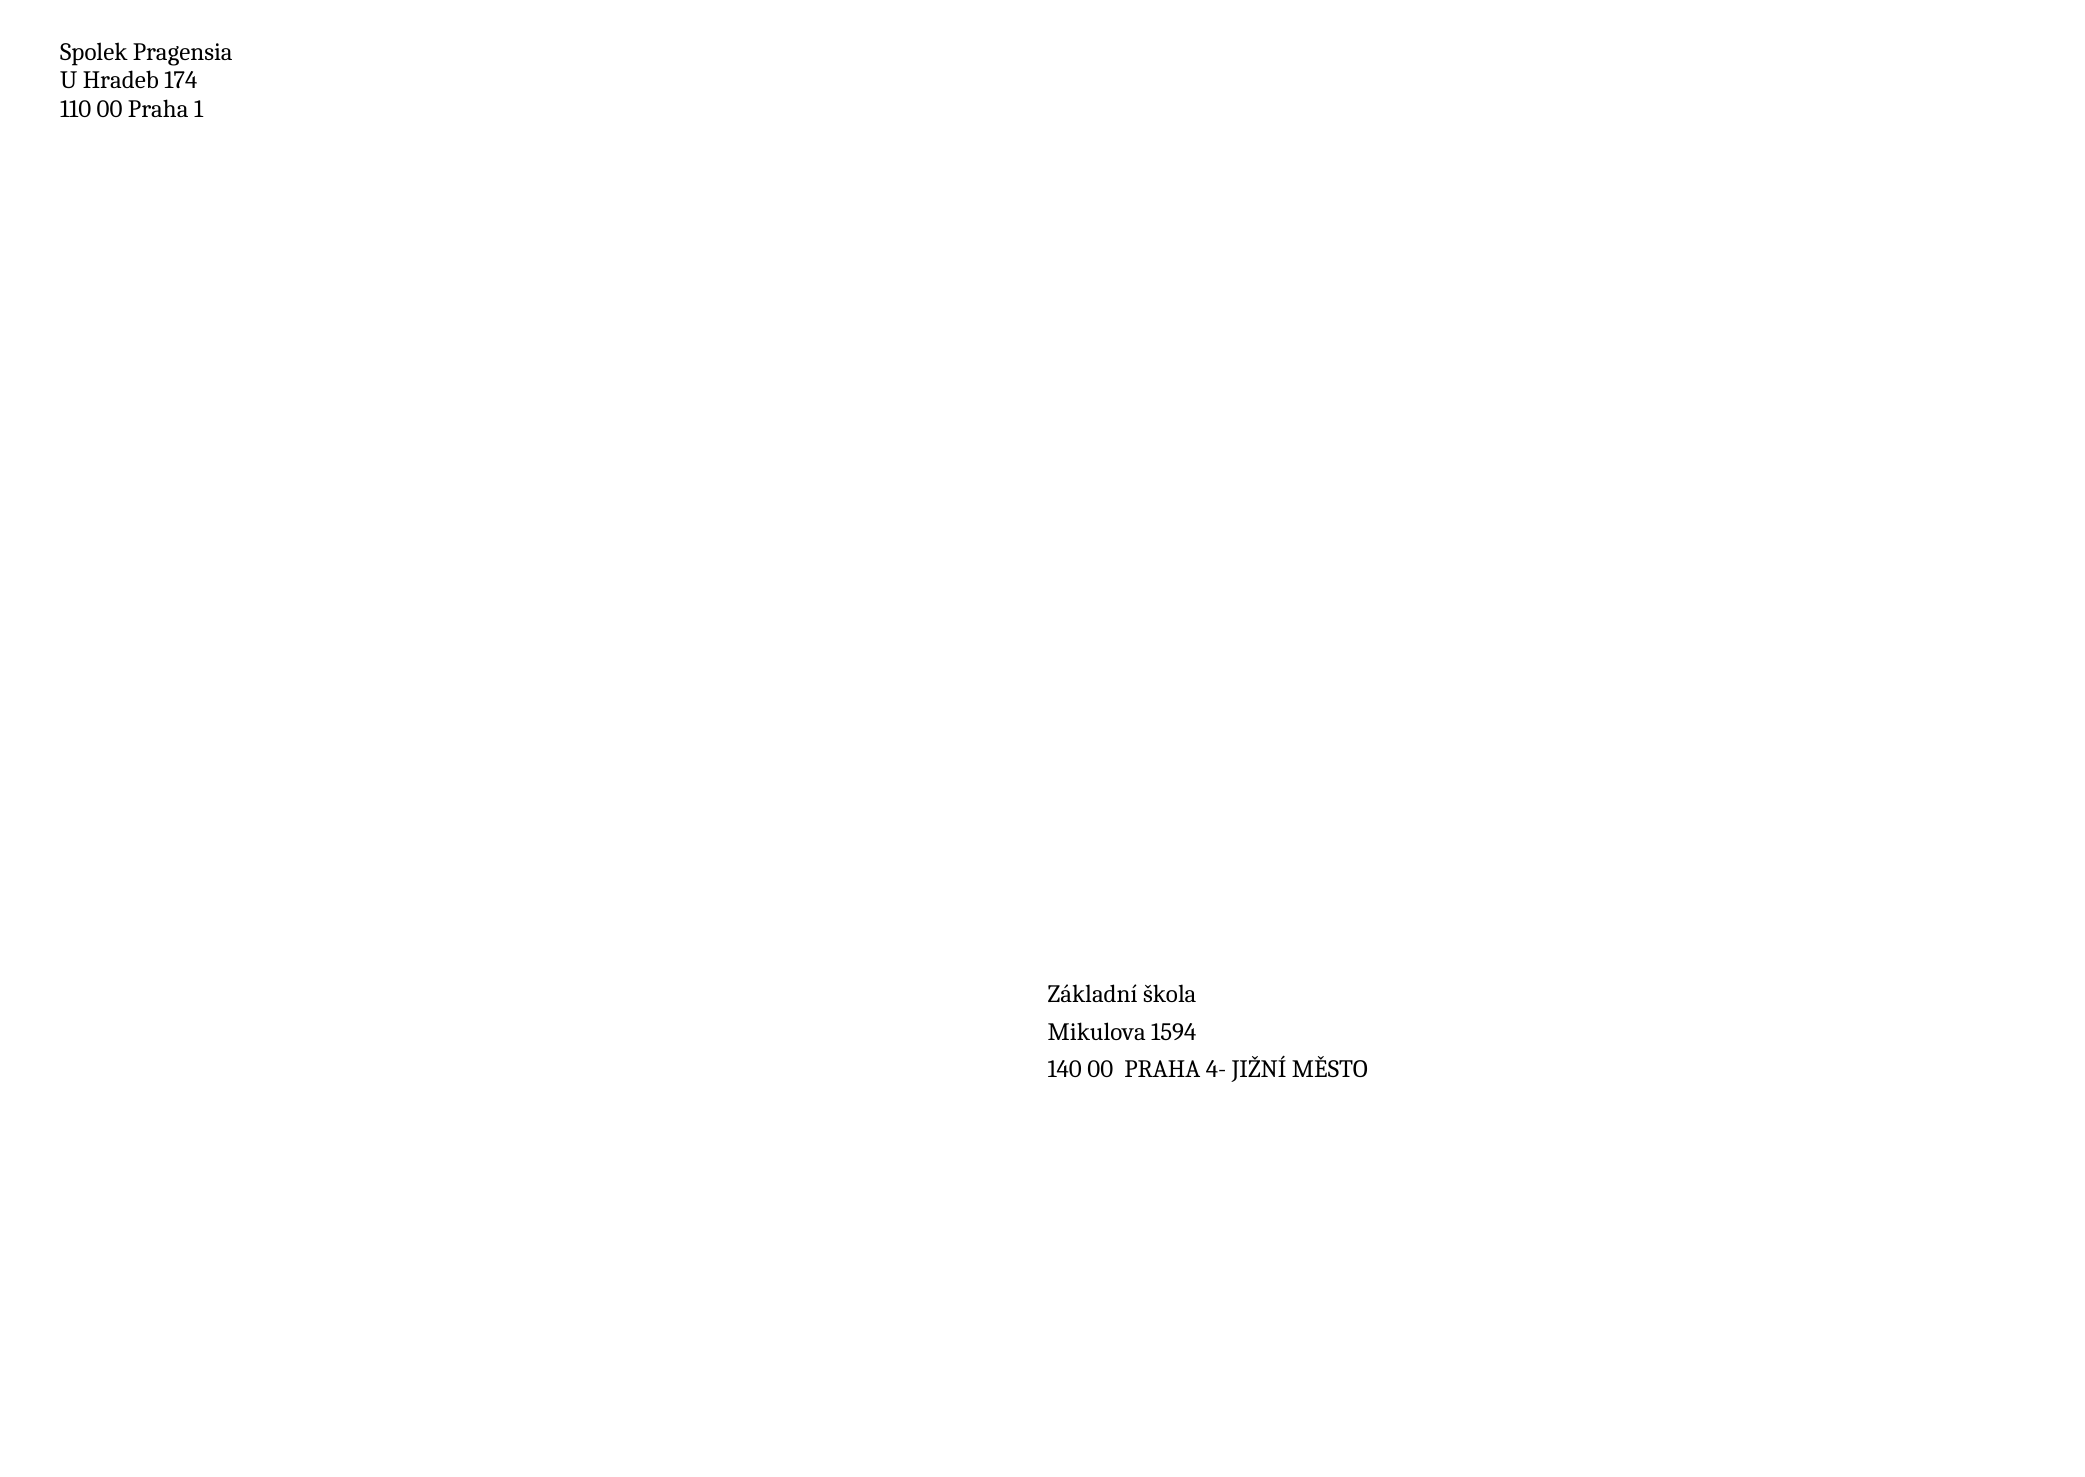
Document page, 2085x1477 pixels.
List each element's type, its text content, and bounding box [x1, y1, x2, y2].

text Spolek Pragensia [60, 37, 2010, 66]
text 110 00 Praha 1 [60, 95, 2010, 124]
text U Hradeb 174 [60, 66, 2010, 95]
